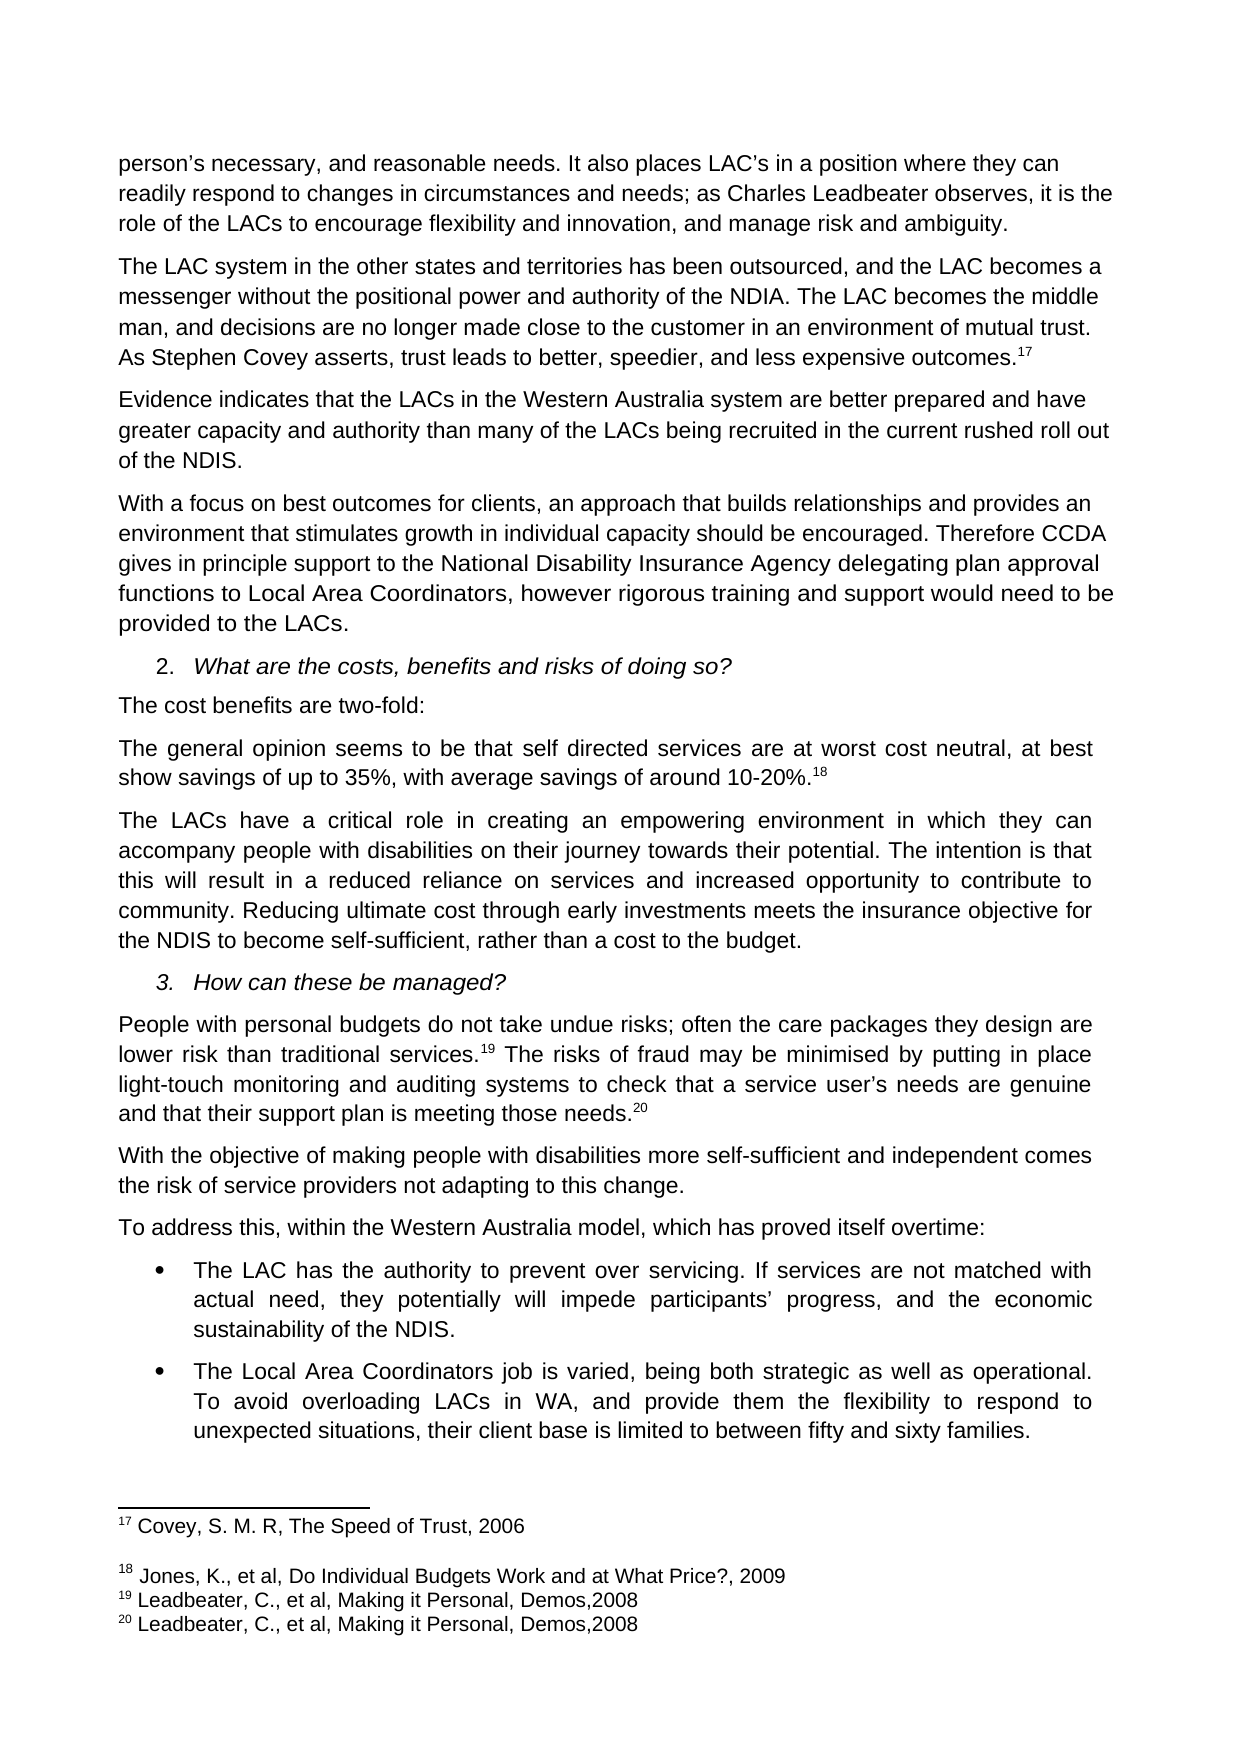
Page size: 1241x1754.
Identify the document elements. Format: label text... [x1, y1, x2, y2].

text The LAC system in the other states and territories has been outsourced, and the LAC becomes a messenger without the positional power and authority of the NDIA. The LAC becomes the middle man, and decisions are no longer made close to the customer in an environment of mutual trust. As Stephen Covey asserts, trust leads to better, speedier, and less expensive outcomes. [118, 253, 1122, 370]
list What are the costs, benefits and risks of doing so? [156, 653, 1122, 679]
text Evidence indicates that the LACs in the Western Australia system are better prepared and have greater capacity and authority than many of the LACs being recruited in the current rushed roll out of the NDIS. [118, 386, 1122, 473]
list How can these be managed? [156, 969, 1093, 995]
text With the objective of making people with disabilities more self-sufficient and independent comes the risk of service providers not adapting to this change. [118, 1142, 1093, 1198]
text With a focus on best outcomes for clients, an approach that builds relationships and provides an environment that stimulates growth in individual capacity should be encouraged. Therefore CCDA gives in principle support to the National Disability Insurance Agency delegating plan approval functions to Local Area Coordinators, however rigorous training and support would need to be provided to the LACs. [118, 489, 1122, 637]
text The cost benefits are two-fold: [118, 692, 1122, 718]
list The LAC has the authority to prevent over servicing. If services are not matched with actual need, they potentially will impede participants’ progress, and the economic sustainability of the NDIS. [156, 1257, 1093, 1342]
text To address this, within the Western Australia model, which has proved itself overtime: [118, 1214, 1093, 1241]
list The Local Area Coordinators job is varied, being both strategic as well as operational. To avoid overloading LACs in WA, and provide them the flexibility to respond to unexpected situations, their client base is limited to between fifty and sixty families. [156, 1358, 1093, 1444]
text People with personal budgets do not take undue risks; often the care packages they design are lower risk than traditional services. The risks of fraud may be minimised by putting in place light-touch monitoring and auditing systems to check that a service user’s needs are genuine and that their support plan is meeting those needs. [118, 1011, 1093, 1127]
text The general opinion seems to be that self directed services are at worst cost neutral, at best show savings of up to 35%, with average savings of around 10-20%. [118, 735, 1093, 791]
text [118, 150, 1122, 237]
text The LACs have a critical role in creating an empowering environment in which they can accompany people with disabilities on their journey towards their potential. The intention is that this will result in a reduced reliance on services and increased opportunity to contribute to community. Reducing ultimate cost through early investments meets the insurance objective for the NDIS to become self-sufficient, rather than a cost to the budget. [118, 807, 1093, 953]
